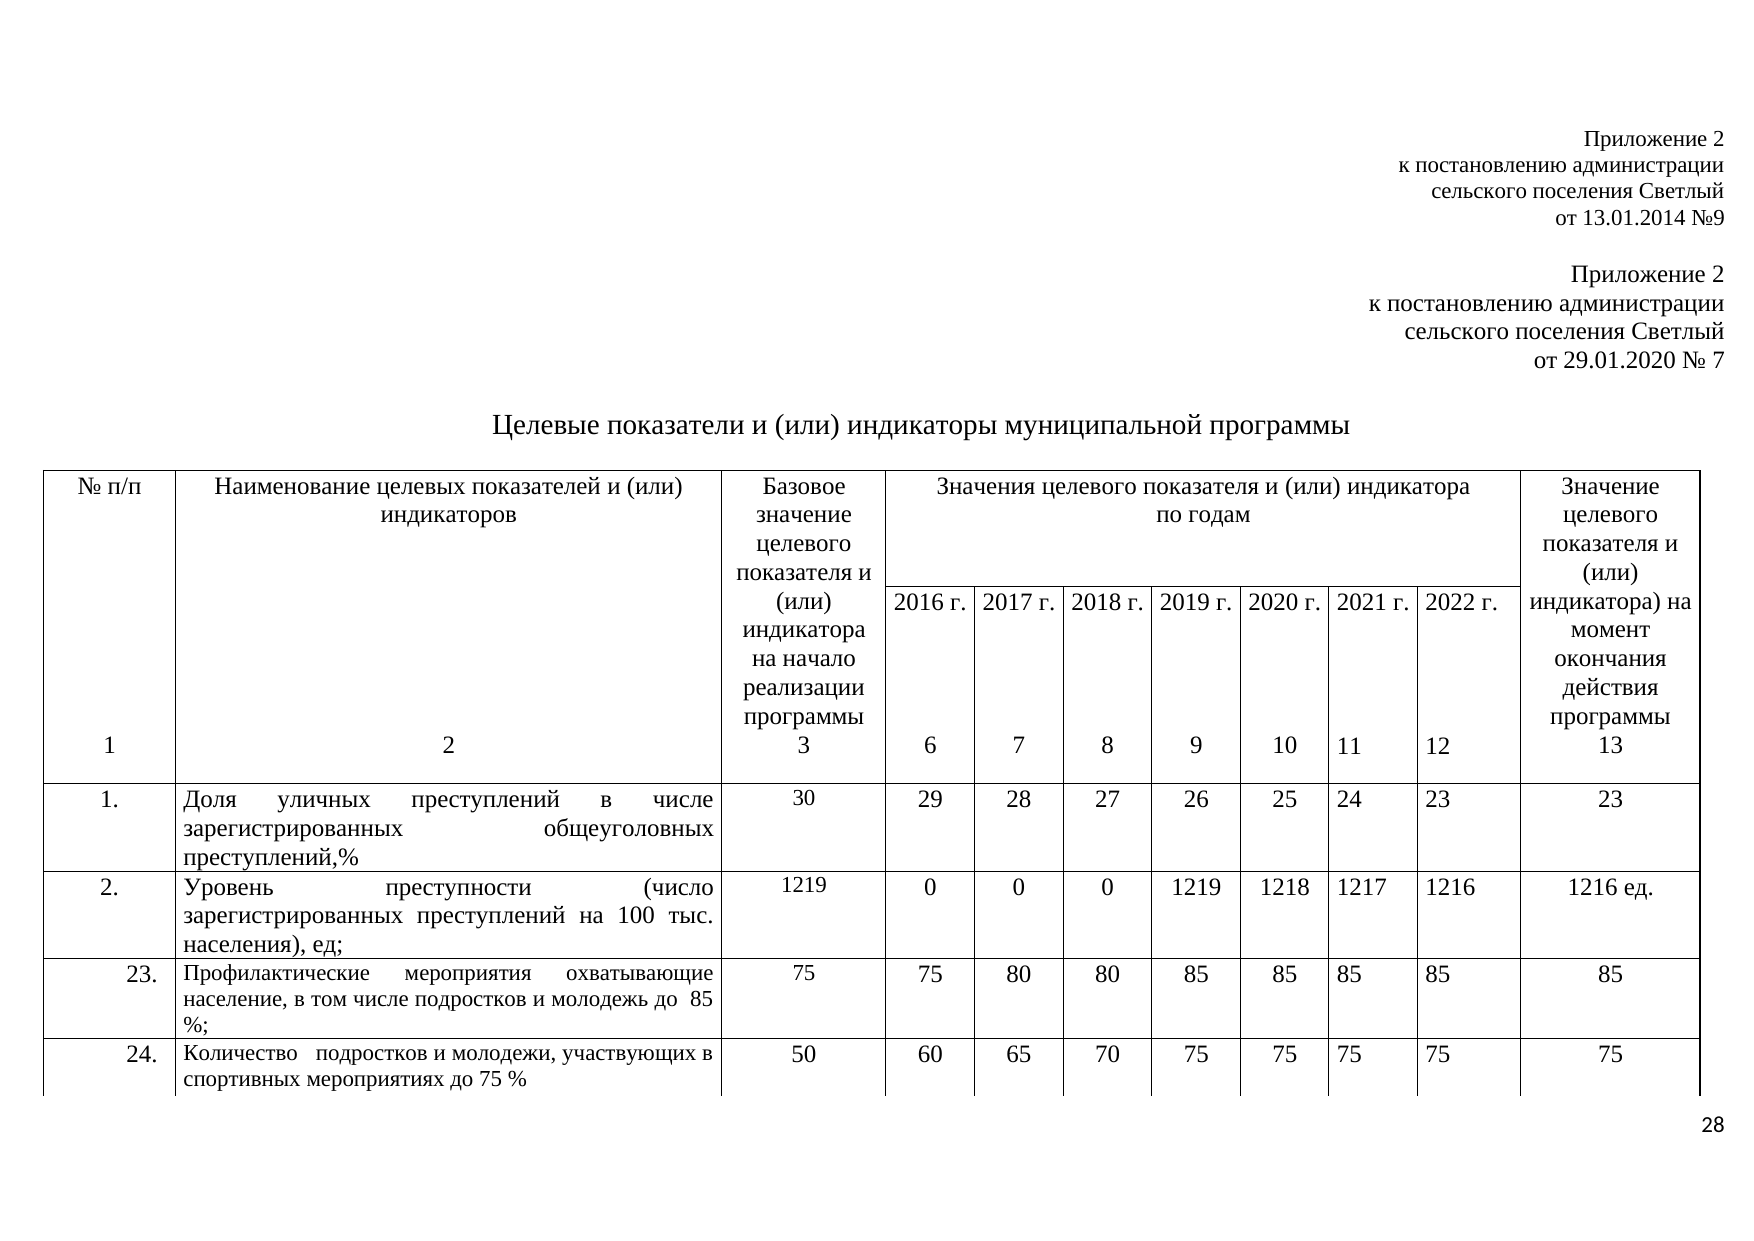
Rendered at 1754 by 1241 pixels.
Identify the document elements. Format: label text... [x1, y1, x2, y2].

table_cell 75 [1329, 1039, 1417, 1096]
table_cell 28 [975, 784, 1063, 871]
table_cell Уровень преступности (число зарегистрированных преступлений на 100 тыс. населения), ед; [176, 872, 721, 958]
table_header Значение целевого показателя и (или) индикатора) на момент окончания действия программы [1521, 471, 1699, 729]
table_cell . [1152, 587, 1240, 729]
text от 29.01.2020 № 7 [1122, 345, 1724, 374]
table_cell 75 [722, 959, 885, 1038]
table_cell 25 [1241, 784, 1328, 871]
table_cell Доля уличных преступлений в числе зарегистрированных общеуголовных преступлений,% [176, 784, 721, 871]
table_cell 85 [1418, 959, 1520, 1038]
table_cell 2 [176, 730, 721, 783]
table_cell 24. [44, 1039, 175, 1096]
table_cell 0 [975, 872, 1063, 958]
table_cell 8 [1064, 730, 1151, 783]
table_cell 30 [722, 784, 885, 871]
table_cell 1. [44, 784, 175, 871]
table_cell 1217 [1329, 872, 1417, 958]
text сельского поселения Светлый [1122, 316, 1724, 345]
table_cell 65 [975, 1039, 1063, 1096]
table_cell 26 [1152, 784, 1240, 871]
text от 13.01.2014 №9 [118, 204, 1724, 230]
table_cell 80 [975, 959, 1063, 1038]
text Приложение 2 [118, 125, 1724, 151]
table_cell . [1064, 587, 1151, 729]
table_cell 1216 ед. [1521, 872, 1699, 958]
table_header Наименование целевых показателей и (или) индикаторов [176, 471, 721, 729]
table_cell 0 [1064, 872, 1151, 958]
text к постановлению администрации [118, 151, 1724, 177]
table_cell 1216 [1418, 872, 1520, 958]
table_cell 2. [44, 872, 175, 958]
table_header № п/п [44, 471, 175, 729]
table_cell 2022 г. 12 [1418, 587, 1520, 783]
table_cell 70 [1064, 1039, 1151, 1096]
table_cell 3 [722, 730, 885, 783]
table_cell 24 [1329, 784, 1417, 871]
table_cell . [886, 587, 974, 729]
text сельского поселения Светлый [118, 177, 1724, 204]
table_header Значения целевого показателя и (или) индикатора по годам [886, 471, 1520, 586]
table_cell 75 [1521, 1039, 1699, 1096]
table_cell . [1241, 587, 1328, 729]
table_cell 60 [886, 1039, 974, 1096]
table_cell 75 [1152, 1039, 1240, 1096]
table_cell 1219 [1152, 872, 1240, 958]
table_cell 10 [1241, 730, 1328, 783]
table_header Базовое значение целевого показателя и (или) индикатора на начало реализации программы [722, 471, 885, 729]
table_cell 6 [886, 730, 974, 783]
table_cell 13 [1521, 730, 1699, 783]
table_cell 85 [1521, 959, 1699, 1038]
table_cell 1219 [722, 872, 885, 958]
table_cell 27 [1064, 784, 1151, 871]
table_cell 23. [44, 959, 175, 1038]
table_cell 75 [1418, 1039, 1520, 1096]
text Целевые показатели и (или) индикаторы муниципальной программы [118, 407, 1724, 441]
table_cell 75 [886, 959, 974, 1038]
table_cell 23 [1418, 784, 1520, 871]
table_cell 29 [886, 784, 974, 871]
table_cell 85 [1152, 959, 1240, 1038]
table_cell 1 [44, 730, 175, 783]
table_cell . [975, 587, 1063, 729]
table_cell 1218 [1241, 872, 1328, 958]
table_cell 23 [1521, 784, 1699, 871]
text к постановлению администрации [1122, 288, 1724, 316]
table_cell Профилактические мероприятия охватывающие население, в том числе подростков и молодежь до 85 %; [176, 959, 721, 1038]
table_cell 50 [722, 1039, 885, 1096]
text Приложение 2 [118, 259, 1724, 288]
table_cell 75 [1241, 1039, 1328, 1096]
table_cell 80 [1064, 959, 1151, 1038]
table_cell 7 [975, 730, 1063, 783]
table_cell 85 [1241, 959, 1328, 1038]
table_cell 85 [1329, 959, 1417, 1038]
table_cell 0 [886, 872, 974, 958]
table_cell 9 [1152, 730, 1240, 783]
table_cell 2021 г. 11 [1329, 587, 1417, 783]
table_cell Количество подростков и молодежи, участвующих в спортивных мероприятиях до 75 % [176, 1039, 721, 1096]
